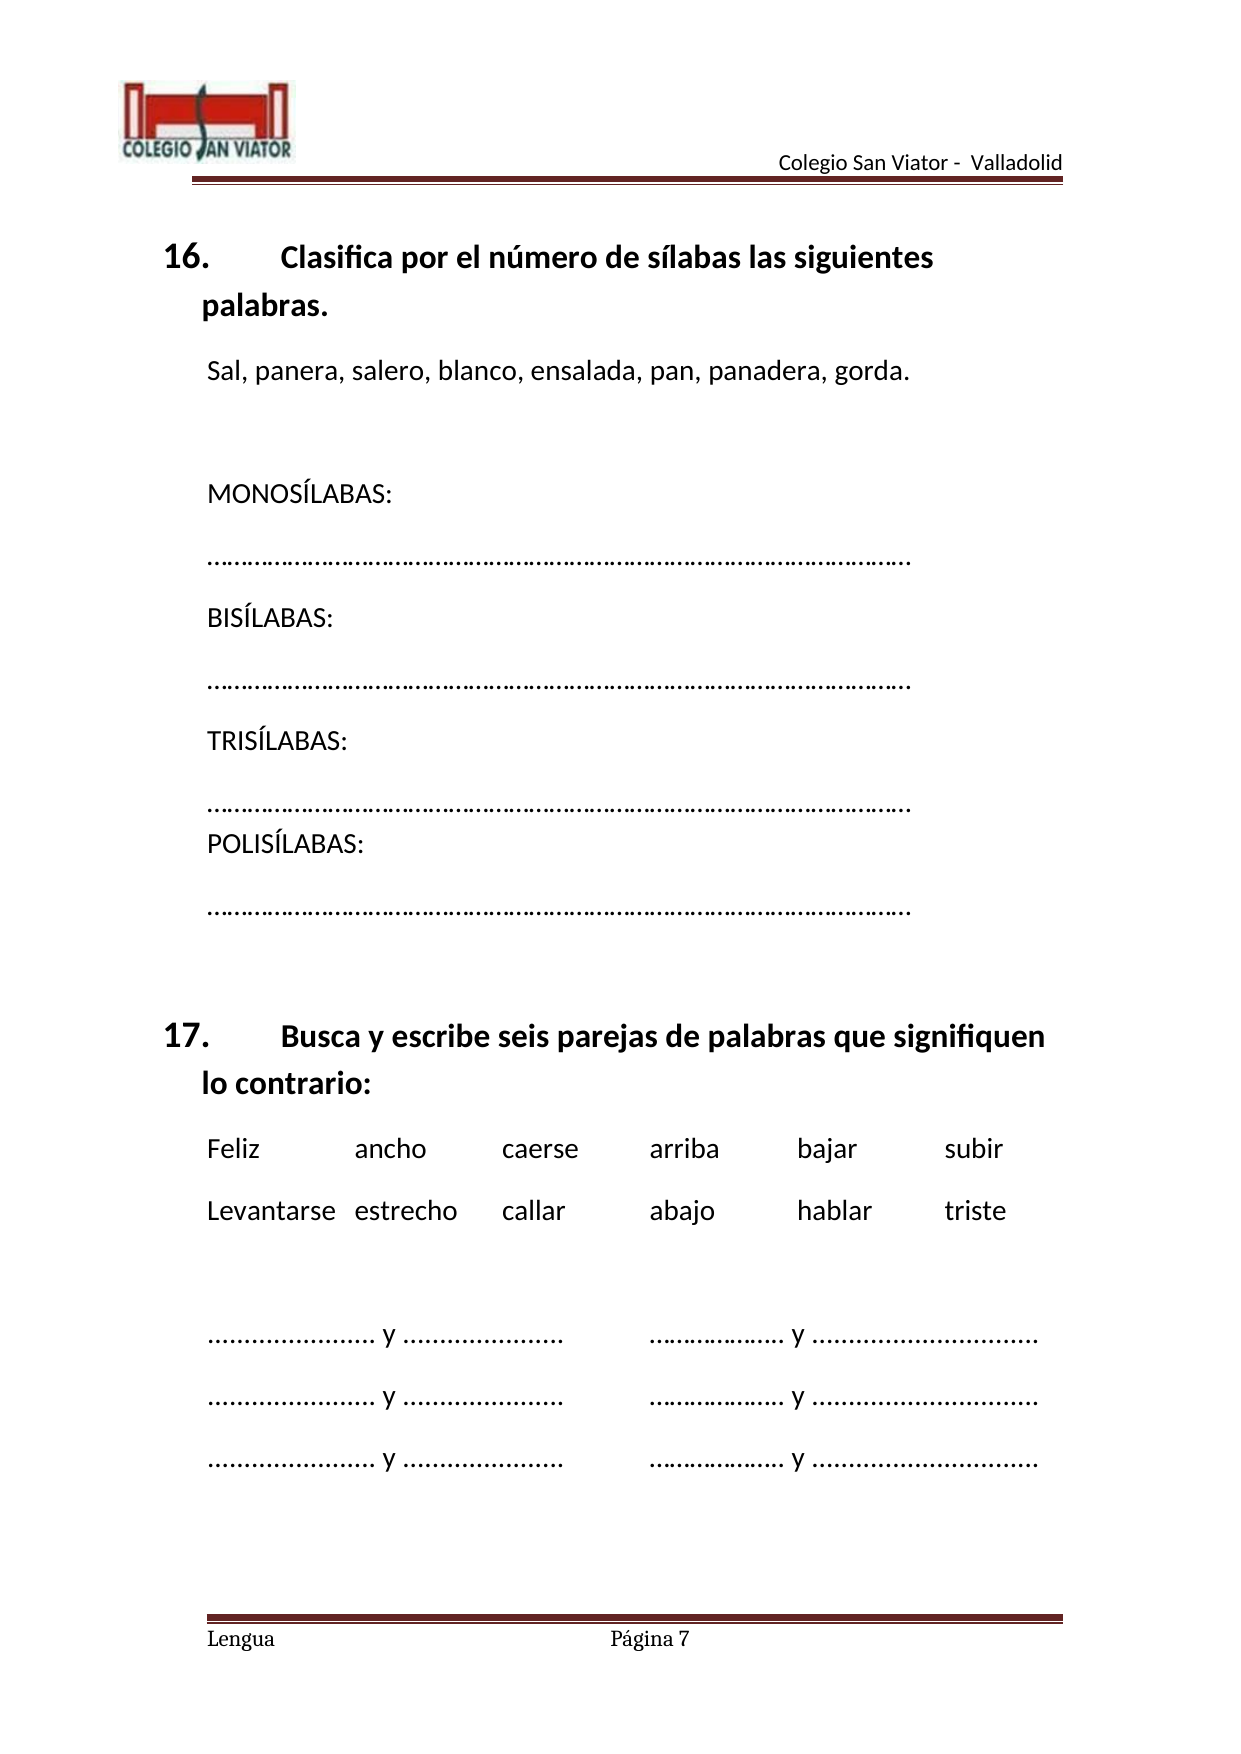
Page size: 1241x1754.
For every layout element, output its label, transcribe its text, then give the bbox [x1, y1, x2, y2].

text Feliz ancho caerse arriba bajar subir [207, 1130, 1063, 1166]
text MONOSÍLABAS: [207, 475, 1063, 511]
text TRISÍLABAS: [207, 722, 1063, 758]
text ....................... y ...................... ……………….. y ............................... [207, 1377, 1063, 1413]
list Clasifica por el número de sílabas las siguientes palabras. [162, 232, 1063, 325]
text Sal, panera, salero, blanco, ensalada, pan, panadera, gorda. [207, 352, 1063, 387]
text …………………………………………………………………………………………… [207, 537, 1063, 573]
picture [118, 80, 296, 164]
text Levantarse estrecho callar abajo hablar triste [207, 1192, 1063, 1227]
text ....................... y ...................... ……………….. y ............................... [207, 1439, 1063, 1474]
text …………………………………………………………………………………………… [207, 887, 1063, 923]
list Busca y escribe seis parejas de palabras que signifiquen lo contrario: [162, 1011, 1063, 1103]
text ....................... y ...................... ……………….. y ............................... [207, 1315, 1063, 1351]
text …………………………………………………………………………………………… [207, 661, 1063, 696]
text BISÍLABAS: [207, 599, 1063, 634]
text …………………………………………………………………………………………… POLISÍLABAS: [207, 784, 1063, 861]
